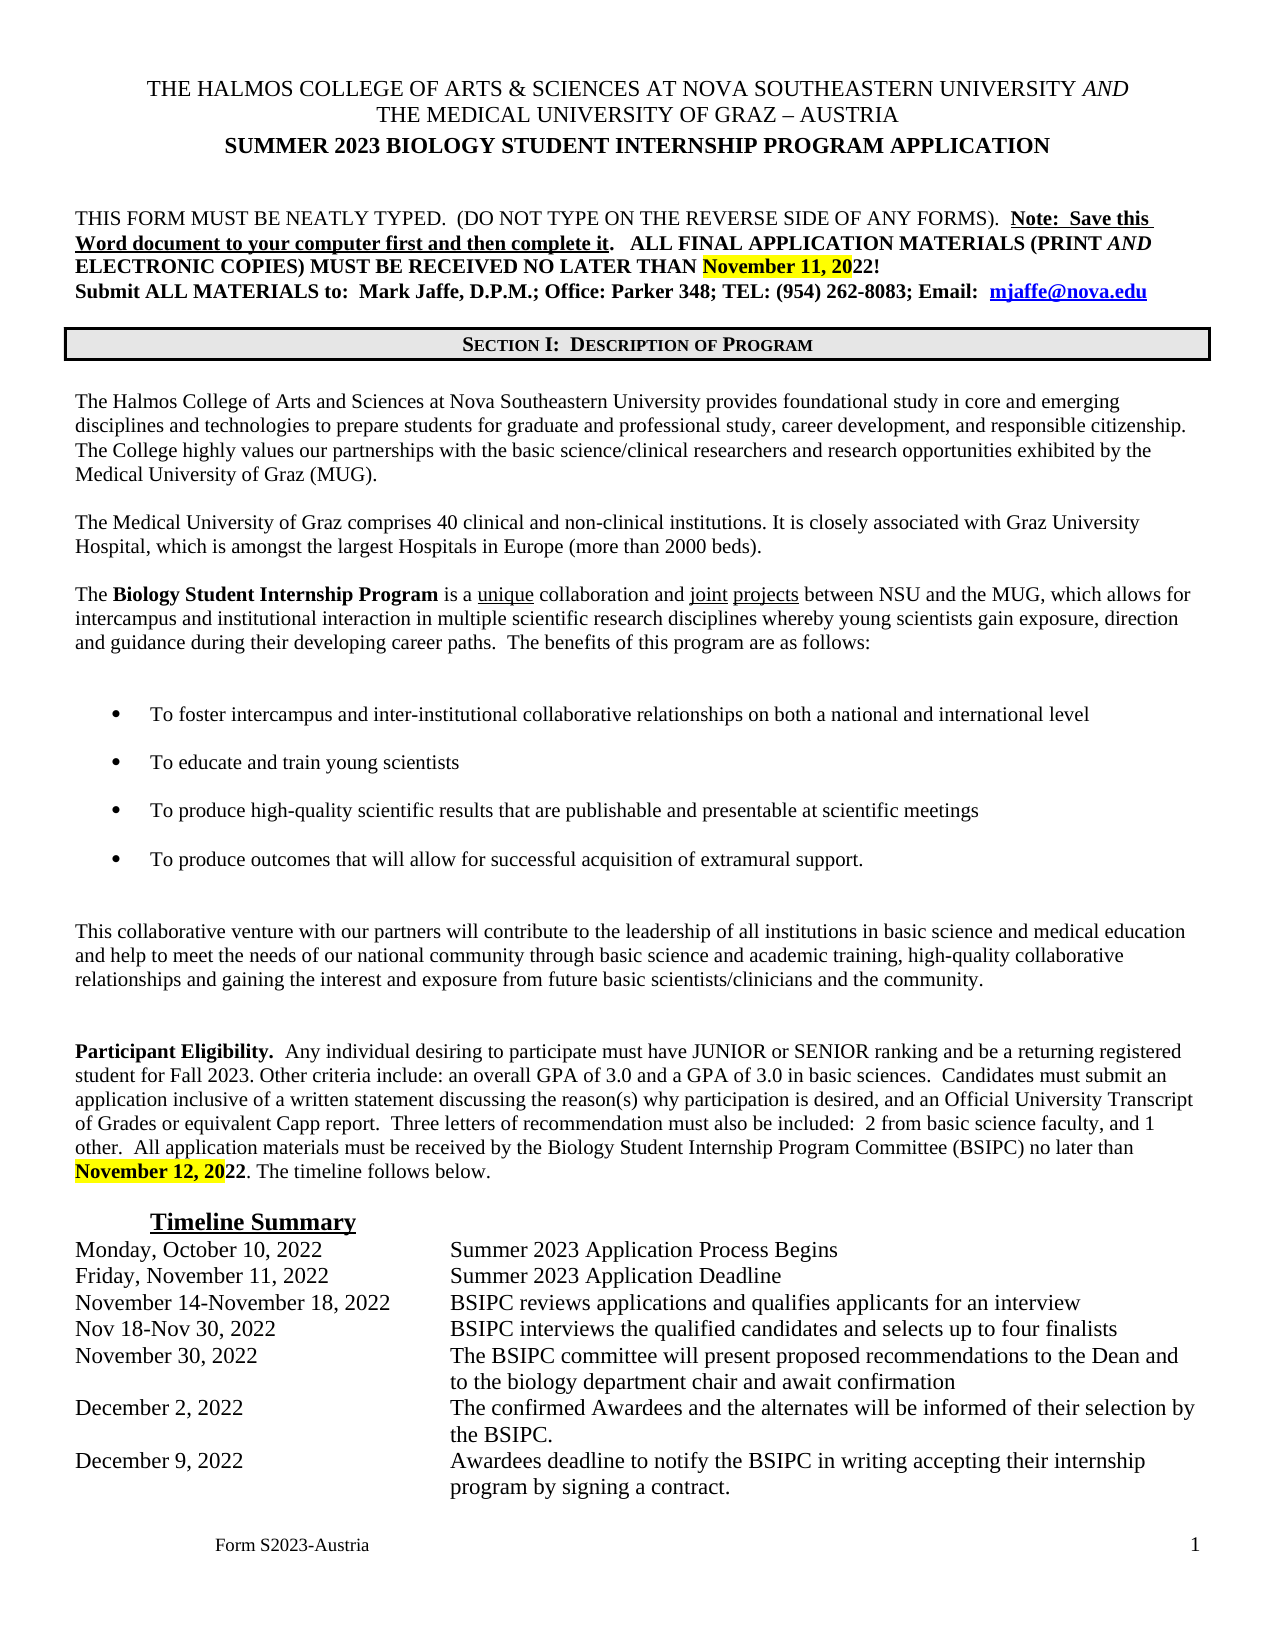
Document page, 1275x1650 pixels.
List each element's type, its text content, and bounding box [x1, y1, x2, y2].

text The Halmos College of Arts and Sciences at Nova Southeastern University provides foundational study in core and emerging disciplines and technologies to prepare students for graduate and professional study, career development, and responsible citizenship. The College highly values our partnerships with the basic science/clinical researchers and research opportunities exhibited by the Medical University of Graz (MUG). [75, 389, 1200, 486]
text Nov 18-Nov 30, 2022 BSIPC interviews the qualified candidates and selects up to four finalists [75, 1315, 1200, 1342]
text THE MEDICAL UNIVERSITY OF GRAZ – AUSTRIA [75, 101, 1200, 128]
text Monday, October 10, 2022 Summer 2023 Application Process Begins [75, 1236, 1200, 1263]
text December 9, 2022 Awardees deadline to notify the BSIPC in writing accepting their internship program by signing a contract. [75, 1447, 1200, 1500]
text Participant Eligibility. Any individual desiring to participate must have JUNIOR or SENIOR ranking and be a returning registered student for Fall 2023. Other criteria include: an overall GPA of 3.0 and a GPA of 3.0 in basic sciences. Candidates must submit an application inclusive of a written statement discussing the reason(s) why participation is desired, and an Official University Transcript of Grades or equivalent Capp report. Three letters of recommendation must also be included: 2 from basic science faculty, and 1 other. All application materials must be received by the Biology Student Internship Program Committee (BSIPC) no later than November 12, 2022. The timeline follows below. [75, 1039, 1200, 1183]
text This collaborative venture with our partners will contribute to the leadership of all institutions in basic science and medical education and help to meet the needs of our national community through basic science and academic training, high-quality collaborative relationships and gaining the interest and exposure from future basic scientists/clinicians and the community. [75, 919, 1200, 991]
text November 14-November 18, 2022 BSIPC reviews applications and qualifies applicants for an interview [75, 1289, 1200, 1315]
text November 30, 2022 The BSIPC committee will present proposed recommendations to the Dean and to the biology department chair and await confirmation [75, 1342, 1200, 1394]
list To educate and train young scientists [112, 750, 1200, 774]
text Timeline Summary [75, 1207, 1200, 1236]
list To foster intercampus and inter-institutional collaborative relationships on both a national and international level [112, 702, 1200, 726]
text THIS FORM MUST BE NEATLY TYPED. (DO NOT TYPE ON THE REVERSE SIDE OF ANY FORMS). Note: Save this Word document to your computer first and then complete it. ALL FINAL APPLICATION MATERIALS (PRINT AND ELECTRONIC COPIES) MUST BE RECEIVED NO LATER THAN November 11, 2022! [75, 206, 1200, 278]
text December 2, 2022 The confirmed Awardees and the alternates will be informed of their selection by the BSIPC. [75, 1394, 1200, 1447]
text THE HALMOS COLLEGE OF ARTS & SCIENCES AT NOVA SOUTHEASTERN UNIVERSITY AND [75, 75, 1200, 101]
text The Biology Student Internship Program is a unique collaboration and joint projects between NSU and the MUG, which allows for intercampus and institutional interaction in multiple scientific research disciplines whereby young scientists gain exposure, direction and guidance during their developing career paths. The benefits of this program are as follows: [75, 582, 1200, 654]
text Submit ALL MATERIALS to: Mark Jaffe, D.P.M.; Office: Parker 348; TEL: (954) 262-8083; Email: mjaffe@nova.edu [75, 278, 1200, 303]
list To produce high-quality scientific results that are publishable and presentable at scientific meetings [112, 798, 1200, 822]
text The Medical University of Graz comprises 40 clinical and non-clinical institutions. It is closely associated with Graz University Hospital, which is amongst the largest Hospitals in Europe (more than 2000 beds). [75, 510, 1200, 558]
subtitle Section I: Description of Program [67, 330, 1208, 358]
list To produce outcomes that will allow for successful acquisition of extramural support. [112, 847, 1200, 871]
text Friday, November 11, 2022 Summer 2023 Application Deadline [75, 1263, 1200, 1289]
subtitle SUMMER 2023 BIOLOGY STUDENT INTERNSHIP PROGRAM APPLICATION [75, 132, 1200, 158]
